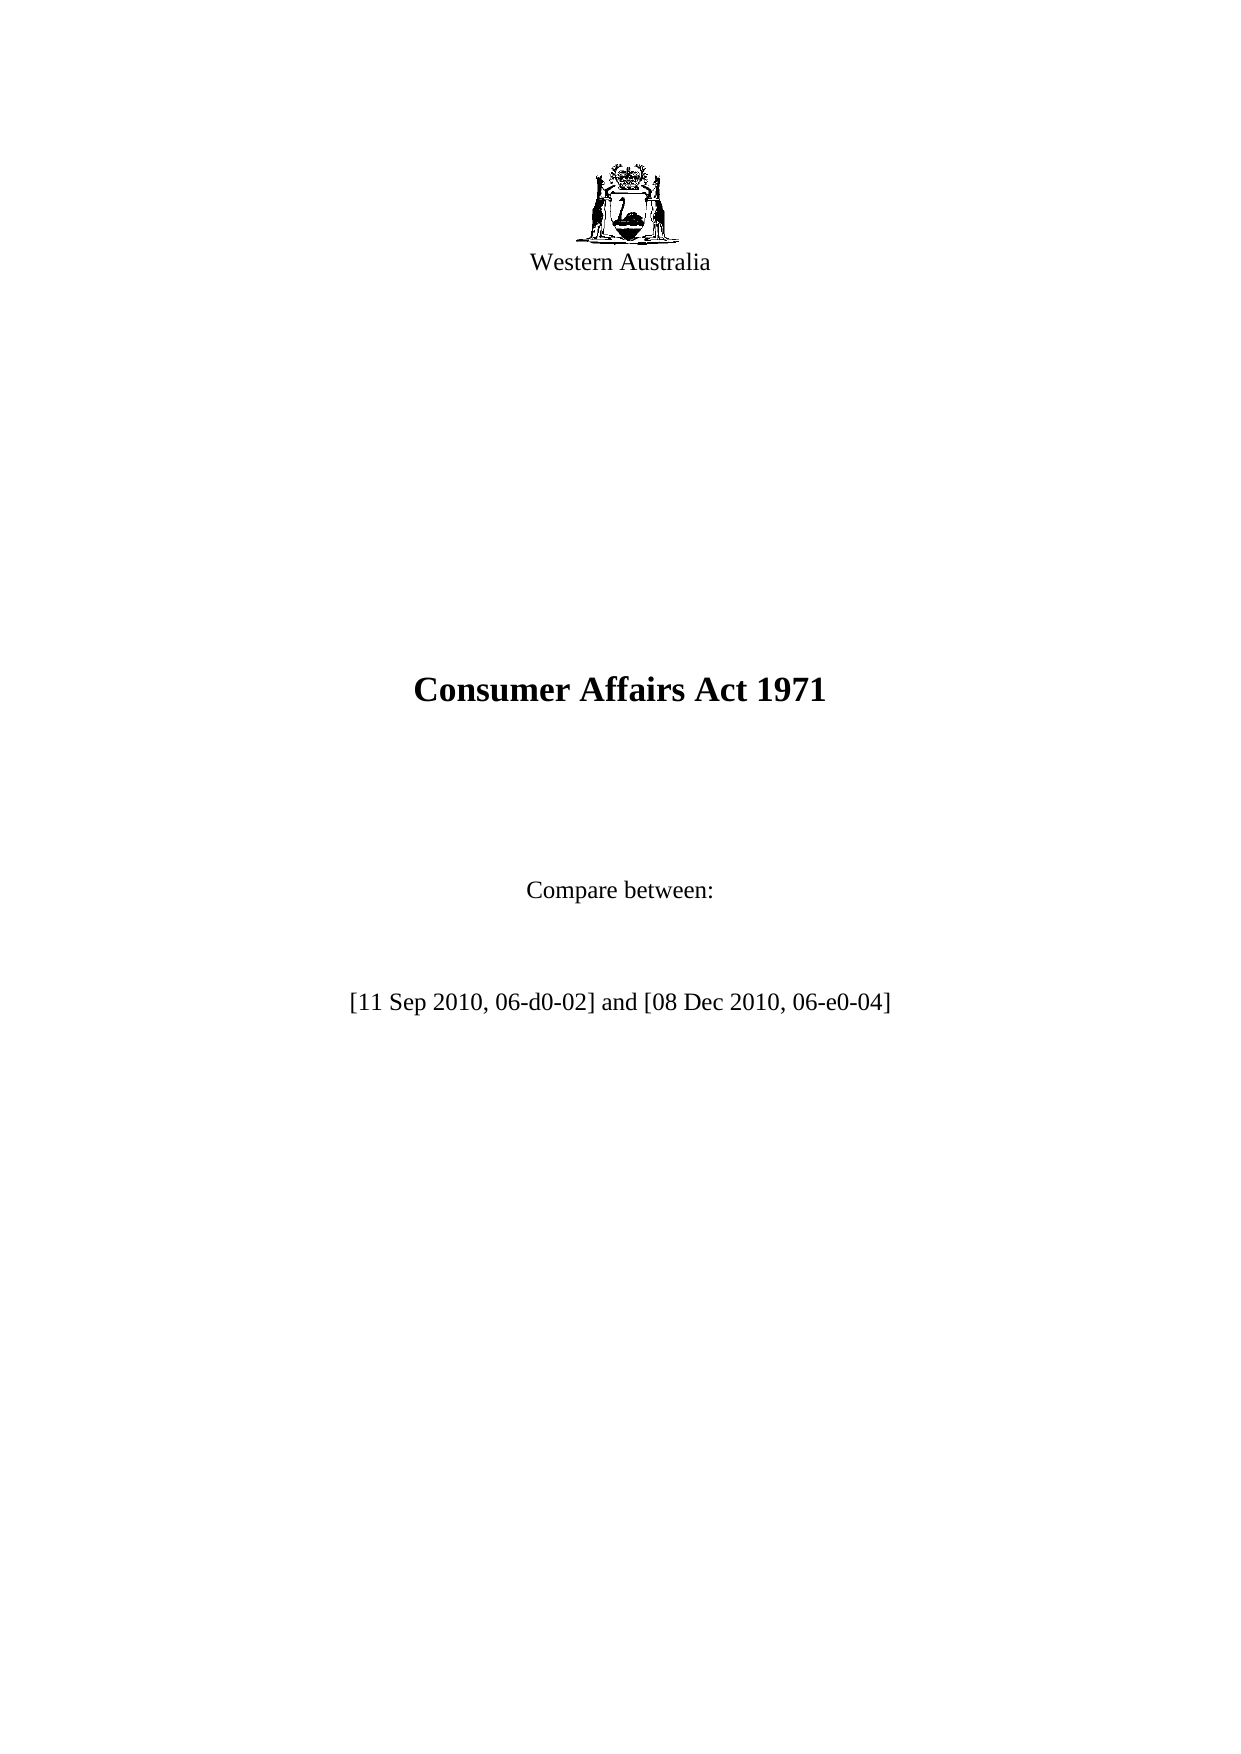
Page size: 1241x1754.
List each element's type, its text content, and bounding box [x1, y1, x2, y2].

picture [575, 162, 679, 246]
text Consumer Affairs Act 1971 [251, 668, 990, 709]
text Western Australia [251, 247, 990, 276]
text [11 Sep 2010, 06-d0-02] and [08 Dec 2010, 06-e0-04] [251, 987, 990, 1016]
text Compare between: [251, 875, 990, 904]
